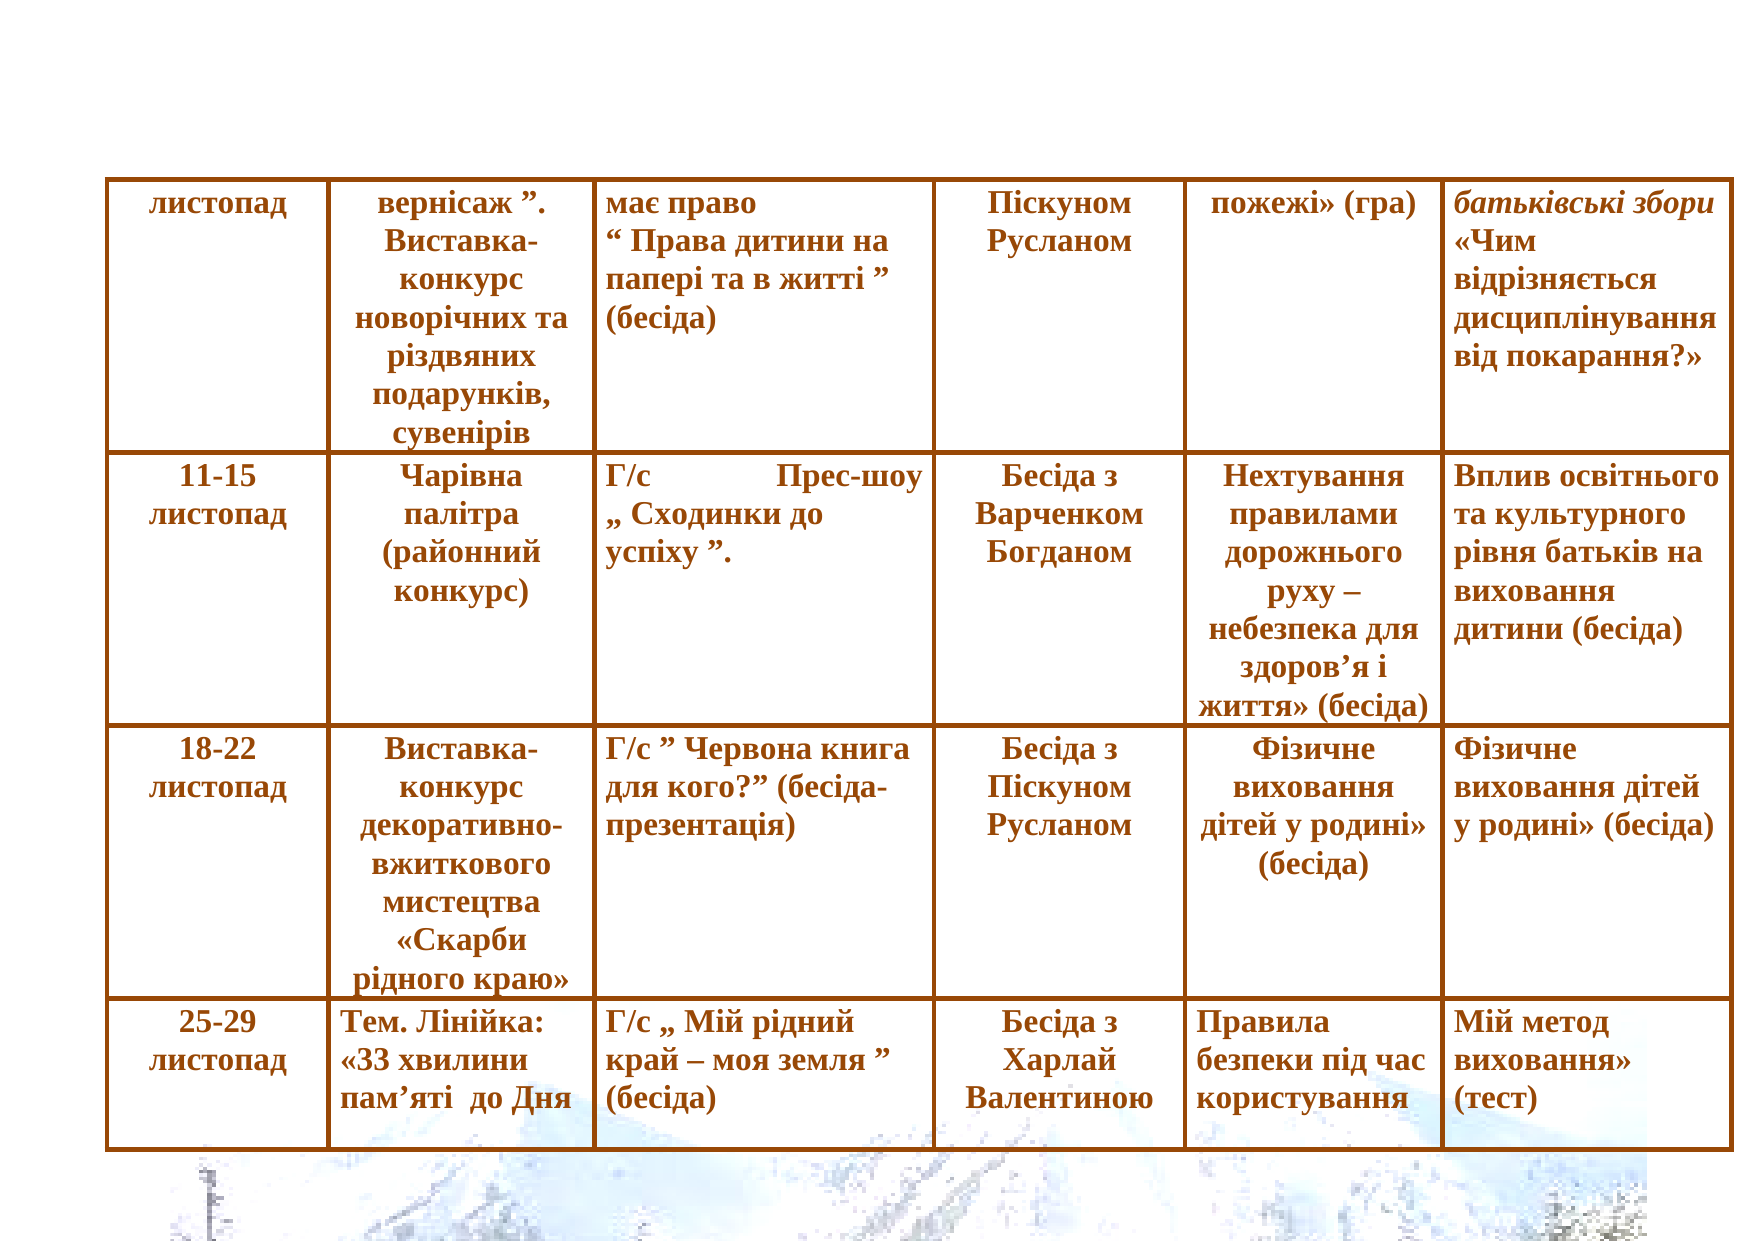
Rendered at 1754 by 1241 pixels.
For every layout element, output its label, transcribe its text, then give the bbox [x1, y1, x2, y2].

table_cell 4-8 листопад [109, 182, 326, 450]
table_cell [1445, 1001, 1729, 1147]
table_cell Нехтування правилами дорожнього руху – небезпека для здоров’я і життя» (бесіда) [1187, 455, 1440, 723]
table_cell Г/с Прес-шоу „ Сходинки до успіху ”. [597, 455, 932, 723]
table_cell 25-29 листопад [109, 1001, 326, 1147]
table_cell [1187, 182, 1440, 450]
table_cell Вплив освітнього та культурного рівня батьків на виховання дитини (бесіда) [1445, 455, 1729, 723]
table_cell Виставка-конкурс декоративно-вжиткового мистецтва «Скарби рідного краю» [331, 728, 592, 996]
table_cell Фізичне виховання дітей у родині» (бесіда) [1187, 728, 1440, 996]
table_cell 18-22 листопад [109, 728, 326, 996]
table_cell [936, 1001, 1183, 1147]
table_cell Фізичне виховання дітей у родині» (бесіда) [1445, 728, 1729, 996]
table_cell Бесіда з Піскуном Русланом [936, 728, 1183, 996]
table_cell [331, 182, 592, 450]
table_cell 11-15 листопад [109, 455, 326, 723]
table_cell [1445, 182, 1729, 450]
table_cell Чарівна палітра (районний конкурс) [331, 455, 592, 723]
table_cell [936, 182, 1183, 450]
table_cell Бесіда з Варченком Богданом [936, 455, 1183, 723]
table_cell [1187, 1001, 1440, 1147]
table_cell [331, 1001, 592, 1147]
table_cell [597, 1001, 932, 1147]
table_cell Г/с ” Червона книга для кого?” (бесіда-презентація) [597, 728, 932, 996]
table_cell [597, 182, 932, 450]
